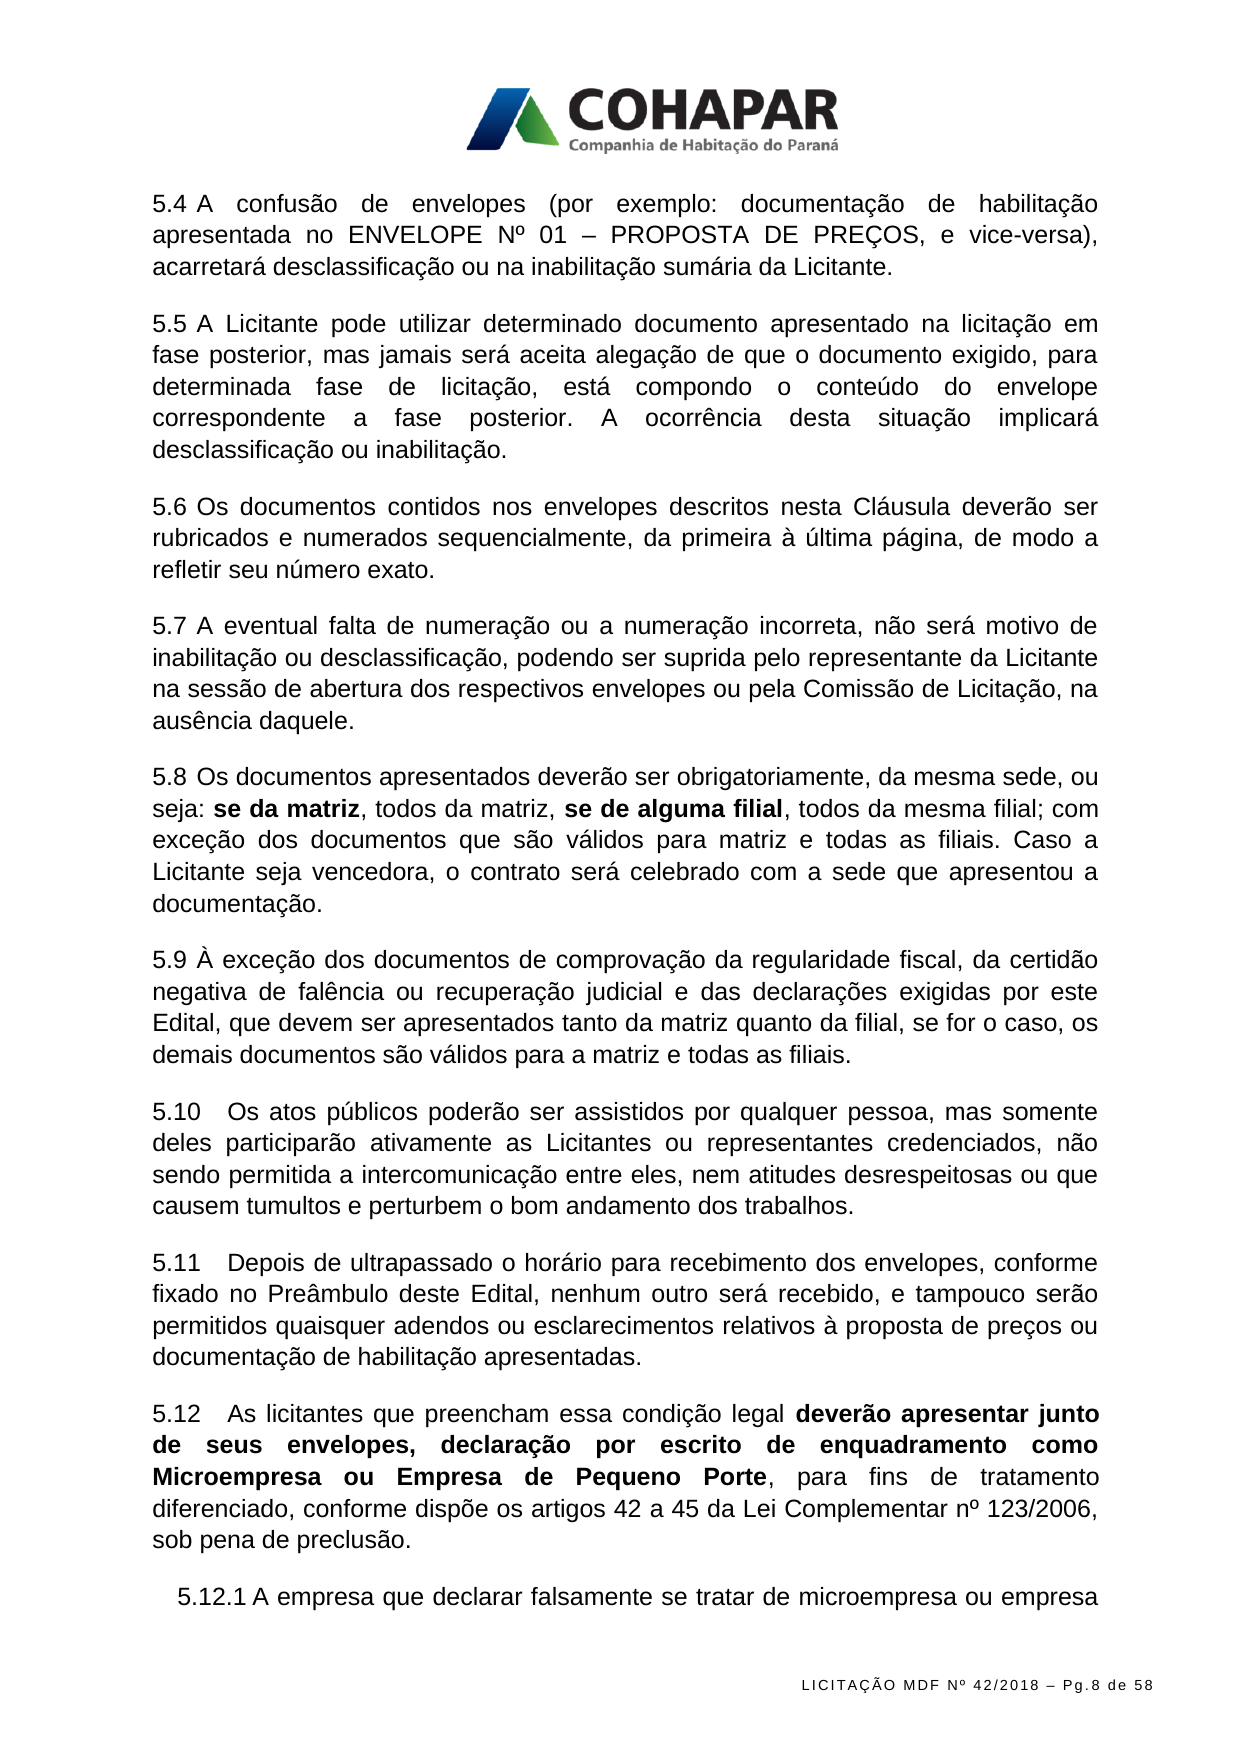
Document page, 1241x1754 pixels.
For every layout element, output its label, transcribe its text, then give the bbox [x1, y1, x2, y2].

list A eventual falta de numeração ou a numeração incorreta, não será motivo de inabilitação ou desclassificação, podendo ser suprida pelo representante da Licitante na sessão de abertura dos respectivos envelopes ou pela Comissão de Licitação, na ausência daquele. [152, 611, 1100, 734]
list Os documentos apresentados deverão ser obrigatoriamente, da mesma sede, ou seja: se da matriz, todos da matriz, se de alguma filial, todos da mesma filial; com exceção dos documentos que são válidos para matriz e todas as filiais. Caso a Licitante seja vencedora, o contrato será celebrado com a sede que apresentou a documentação. [152, 762, 1100, 917]
list Os documentos contidos nos envelopes descritos nesta Cláusula deverão ser rubricados e numerados sequencialmente, da primeira à última página, de modo a refletir seu número exato. [152, 491, 1100, 583]
list Os atos públicos poderão ser assistidos por qualquer pessoa, mas somente deles participarão ativamente as Licitantes ou representantes credenciados, não sendo permitida a intercomunicação entre eles, nem atitudes desrespeitosas ou que causem tumultos e perturbem o bom andamento dos trabalhos. [152, 1096, 1100, 1220]
list A confusão de envelopes (por exemplo: documentação de habilitação apresentada no ENVELOPE Nº 01 – PROPOSTA DE PREÇOS, e vice-versa), acarretará desclassificação ou na inabilitação sumária da Licitante. [152, 189, 1100, 281]
list Depois de ultrapassado o horário para recebimento dos envelopes, conforme fixado no Preâmbulo deste Edital, nenhum outro será recebido, e tampouco serão permitidos quaisquer adendos ou esclarecimentos relativos à proposta de preços ou documentação de habilitação apresentadas. [152, 1248, 1100, 1371]
list À exceção dos documentos de comprovação da regularidade fiscal, da certidão negativa de falência ou recuperação judicial e das declarações exigidas por este Edital, que devem ser apresentados tanto da matriz quanto da filial, se for o caso, os demais documentos são válidos para a matriz e todas as filiais. [152, 945, 1100, 1069]
list A Licitante pode utilizar determinado documento apresentado na licitação em fase posterior, mas jamais será aceita alegação de que o documento exigido, para determinada fase de licitação, está compondo o conteúdo do envelope correspondente a fase posterior. A ocorrência desta situação implicará desclassificação ou inabilitação. [152, 309, 1100, 464]
list As licitantes que preencham essa condição legal deverão apresentar junto de seus envelopes, declaração por escrito de enquadramento como Microempresa ou Empresa de Pequeno Porte, para fins de tratamento diferenciado, conforme dispõe os artigos 42 a 45 da Lei Complementar nº 123/2006, sob pena de preclusão. [152, 1399, 1100, 1554]
picture [466, 88, 838, 154]
